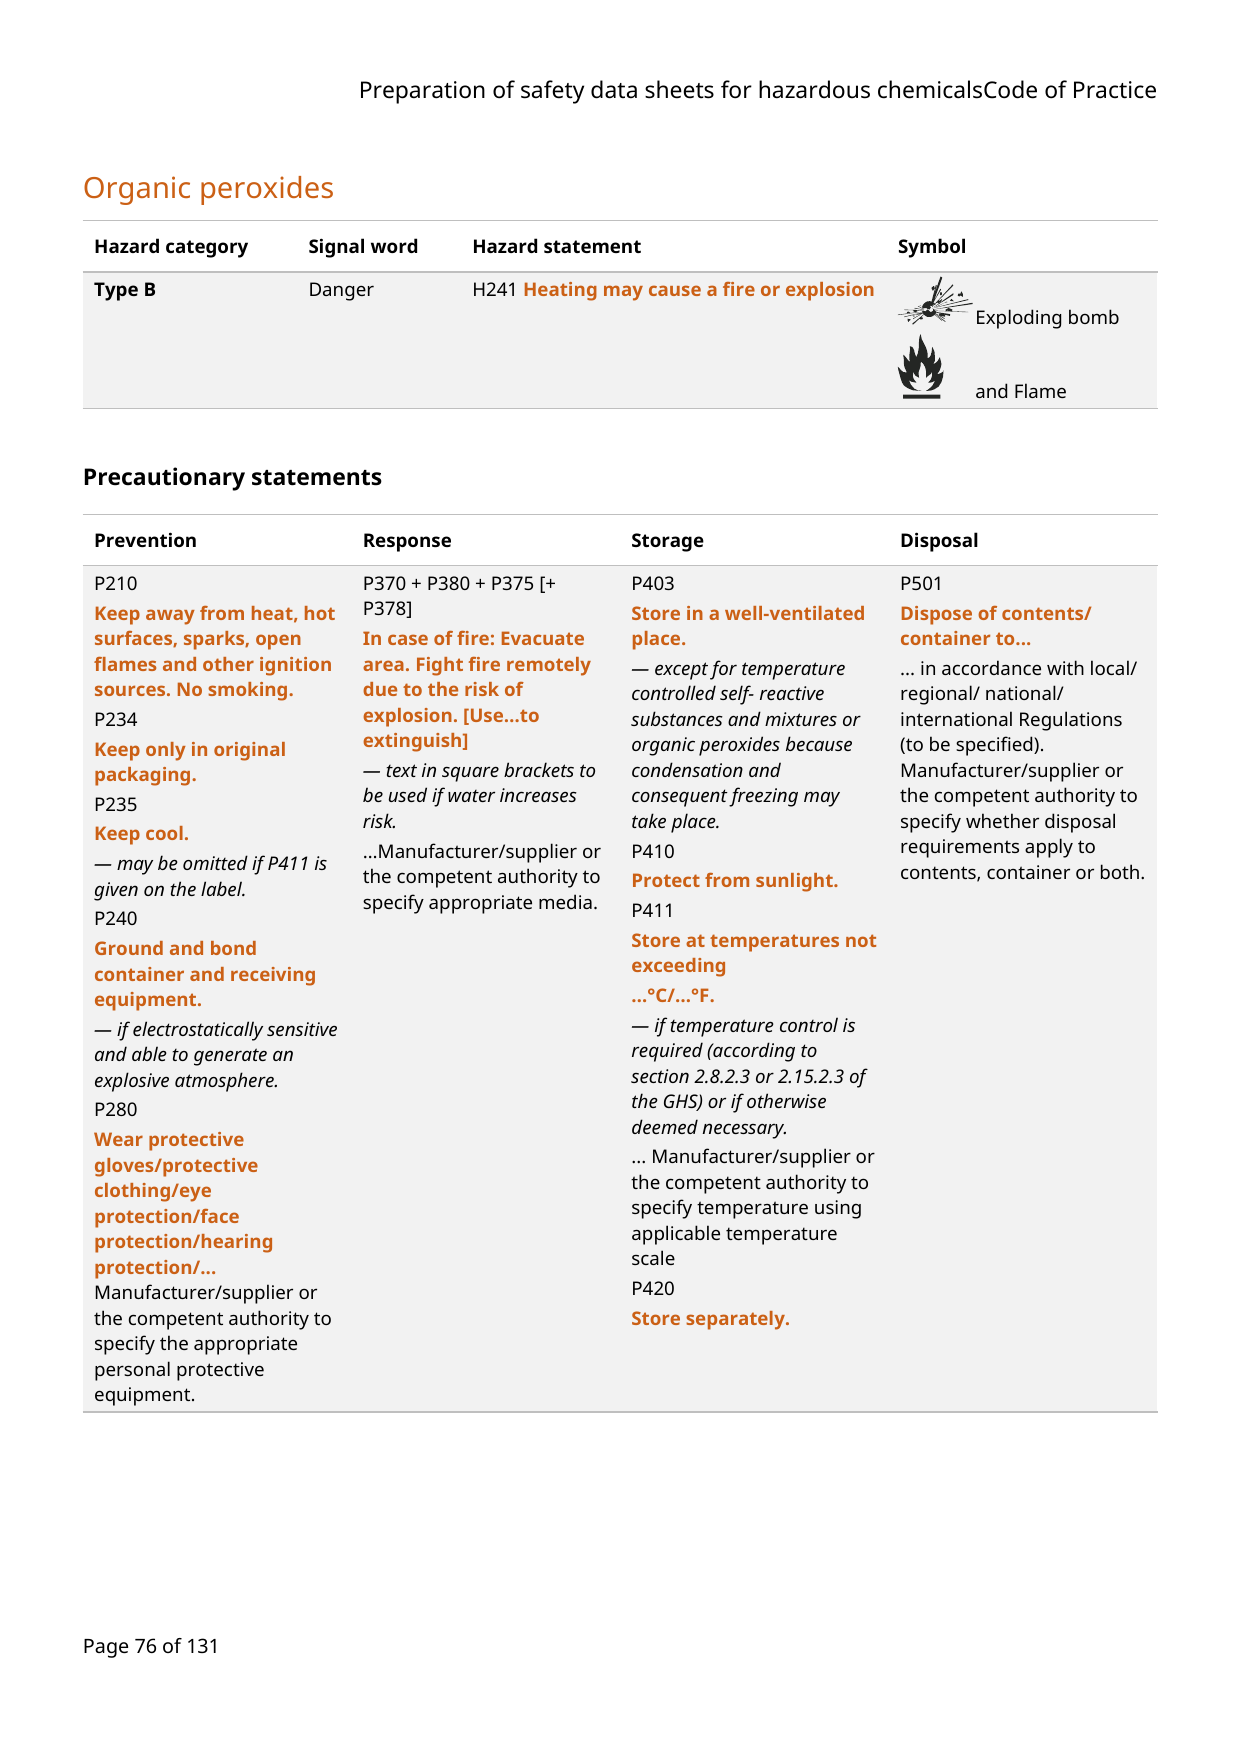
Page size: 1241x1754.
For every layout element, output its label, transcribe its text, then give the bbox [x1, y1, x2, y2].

subtitle Organic peroxides [83, 168, 1157, 207]
table_header Prevention [83, 515, 351, 565]
table_cell Exploding bomb and Flame [887, 273, 1157, 408]
table_header Symbol [887, 221, 1157, 271]
table_header Storage [620, 515, 889, 565]
table_header Response [351, 515, 620, 565]
table_cell Type B [83, 273, 297, 408]
table_cell P370 + P380 + P375 [+ P378] In case of fire: Evacuate area. Fight fire remotely due to the risk of explosion. [Use…to extinguish] — text in square brackets to be used if water increases risk. …Manufacturer/supplier or the competent authority to specify appropriate media. [351, 566, 620, 1411]
table_header Hazard category [83, 221, 297, 271]
table_cell H241 Heating may cause a fire or explosion [461, 273, 887, 408]
table_cell Danger [297, 273, 461, 408]
table_cell P403 Store in a well-ventilated place. — except for temperature controlled self- reactive substances and mixtures or organic peroxides because condensation and consequent freezing may take place. P410 Protect from sunlight. P411 Store at temperatures not exceeding …°C/…°F. — if temperature control is required (according to section 2.8.2.3 or 2.15.2.3 of the GHS) or if otherwise deemed necessary. ... Manufacturer/supplier or the competent authority to specify temperature using applicable temperature scale P420 Store separately. [620, 566, 889, 1411]
text Precautionary statements [83, 461, 1157, 493]
table_header Disposal [889, 515, 1157, 565]
table_cell P210 Keep away from heat, hot surfaces, sparks, open flames and other ignition sources. No smoking. P234 Keep only in original packaging. P235 Keep cool. — may be omitted if P411 is given on the label. P240 Ground and bond container and receiving equipment. — if electrostatically sensitive and able to generate an explosive atmosphere. P280 Wear protective gloves/protective clothing/eye protection/face protection/hearing protection/... Manufacturer/supplier or the competent authority to specify the appropriate personal protective equipment. [83, 566, 351, 1411]
table_cell P501 Dispose of contents/ container to... ... in accordance with local/ regional/ national/ international Regulations (to be specified). Manufacturer/supplier or the competent authority to specify whether disposal requirements apply to contents, container or both. [889, 566, 1157, 1411]
table_header Hazard statement [461, 221, 887, 271]
table_header Signal word [297, 221, 461, 271]
